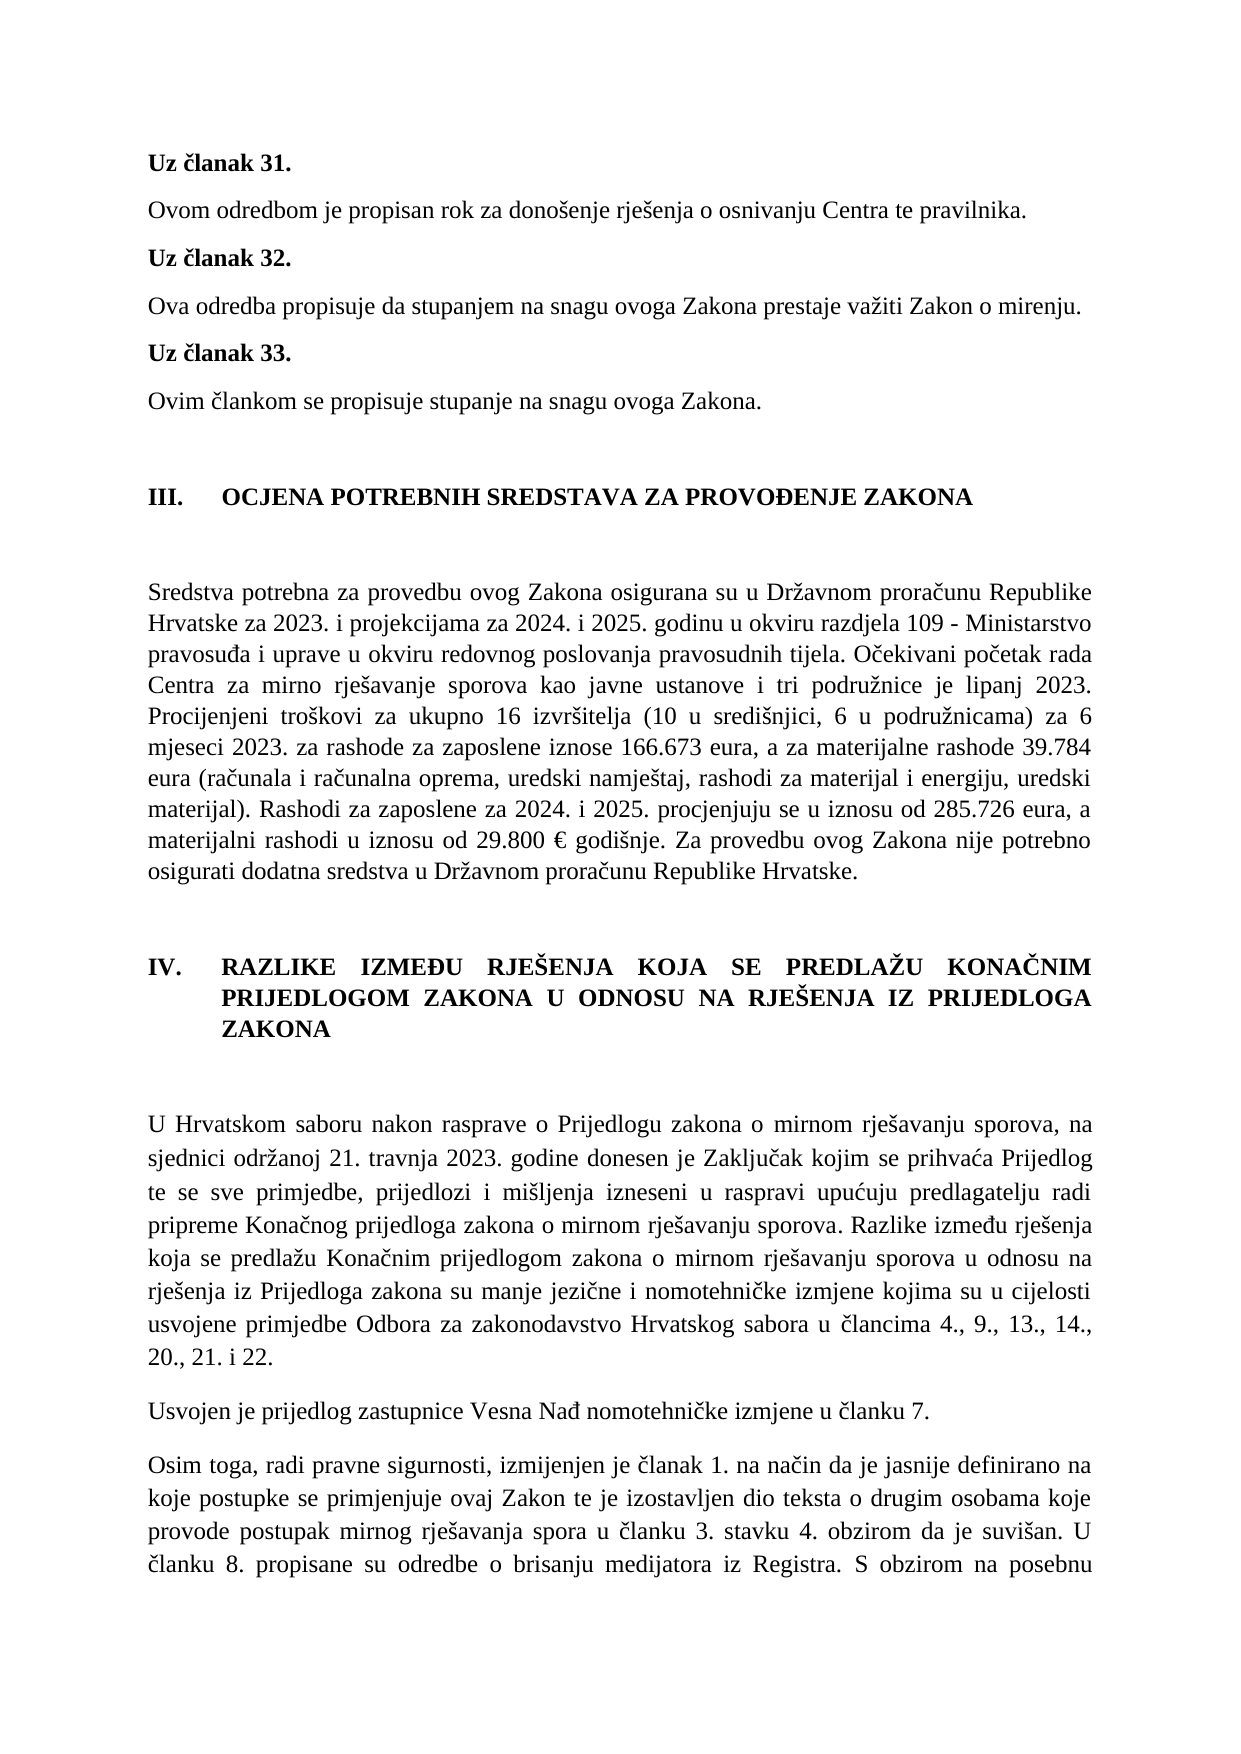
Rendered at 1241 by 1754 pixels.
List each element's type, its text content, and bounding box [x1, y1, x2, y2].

text IV. RAZLIKE IZMEĐU RJEŠENJA KOJA SE PREDLAŽU KONAČNIM PRIJEDLOGOM ZAKONA U ODNOSU NA RJEŠENJA IZ PRIJEDLOGA ZAKONA [148, 952, 1093, 1043]
text Ovom odredbom je propisan rok za donošenje rješenja o osnivanju Centra te pravilnika. [148, 195, 1093, 224]
text Ova odredba propisuje da stupanjem na snagu ovoga Zakona prestaje važiti Zakon o mirenju. [148, 291, 1093, 319]
text Uz članak 31. [148, 148, 1093, 176]
text Ovim člankom se propisuje stupanje na snagu ovoga Zakona. [148, 386, 1093, 415]
text U Hrvatskom saboru nakon rasprave o Prijedlogu zakona o mirnom rješavanju sporova, na sjednici održanoj 21. travnja 2023. godine donesen je Zaključak kojim se prihvaća Prijedlog te se sve primjedbe, prijedlozi i mišljenja izneseni u raspravi upućuju predlagatelju radi pripreme Konačnog prijedloga zakona o mirnom rješavanju sporova. Razlike između rješenja koja se predlažu Konačnim prijedlogom zakona o mirnom rješavanju sporova u odnosu na rješenja iz Prijedloga zakona su manje jezične i nomotehničke izmjene kojima su u cijelosti usvojene primjedbe Odbora za zakonodavstvo Hrvatskog sabora u člancima 4., 9., 13., 14., 20., 21. i 22. [148, 1109, 1093, 1371]
text Sredstva potrebna za provedbu ovog Zakona osigurana su u Državnom proračunu Republike Hrvatske za 2023. i projekcijama za 2024. i 2025. godinu u okviru razdjela 109 - Ministarstvo pravosuđa i uprave u okviru redovnog poslovanja pravosudnih tijela. Očekivani početak rada Centra za mirno rješavanje sporova kao javne ustanove i tri podružnice je lipanj 2023. Procijenjeni troškovi za ukupno 16 izvršitelja (10 u središnjici, 6 u podružnicama) za 6 mjeseci 2023. za rashode za zaposlene iznose 166.673 eura, a za materijalne rashode 39.784 eura (računala i računalna oprema, uredski namještaj, rashodi za materijal i energiju, uredski materijal). Rashodi za zaposlene za 2024. i 2025. procjenjuju se u iznosu od 285.726 eura, a materijalni rashodi u iznosu od 29.800 € godišnje. Za provedbu ovog Zakona nije potrebno osigurati dodatna sredstva u Državnom proračunu Republike Hrvatske. [148, 577, 1093, 885]
text Usvojen je prijedlog zastupnice Vesna Nađ nomotehničke izmjene u članku 7. [148, 1396, 1093, 1425]
text Uz članak 32. [148, 243, 1093, 272]
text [148, 1450, 1093, 1578]
text III. OCJENA POTREBNIH SREDSTAVA ZA PROVOĐENJE ZAKONA [148, 482, 1093, 510]
text Uz članak 33. [148, 338, 1093, 367]
